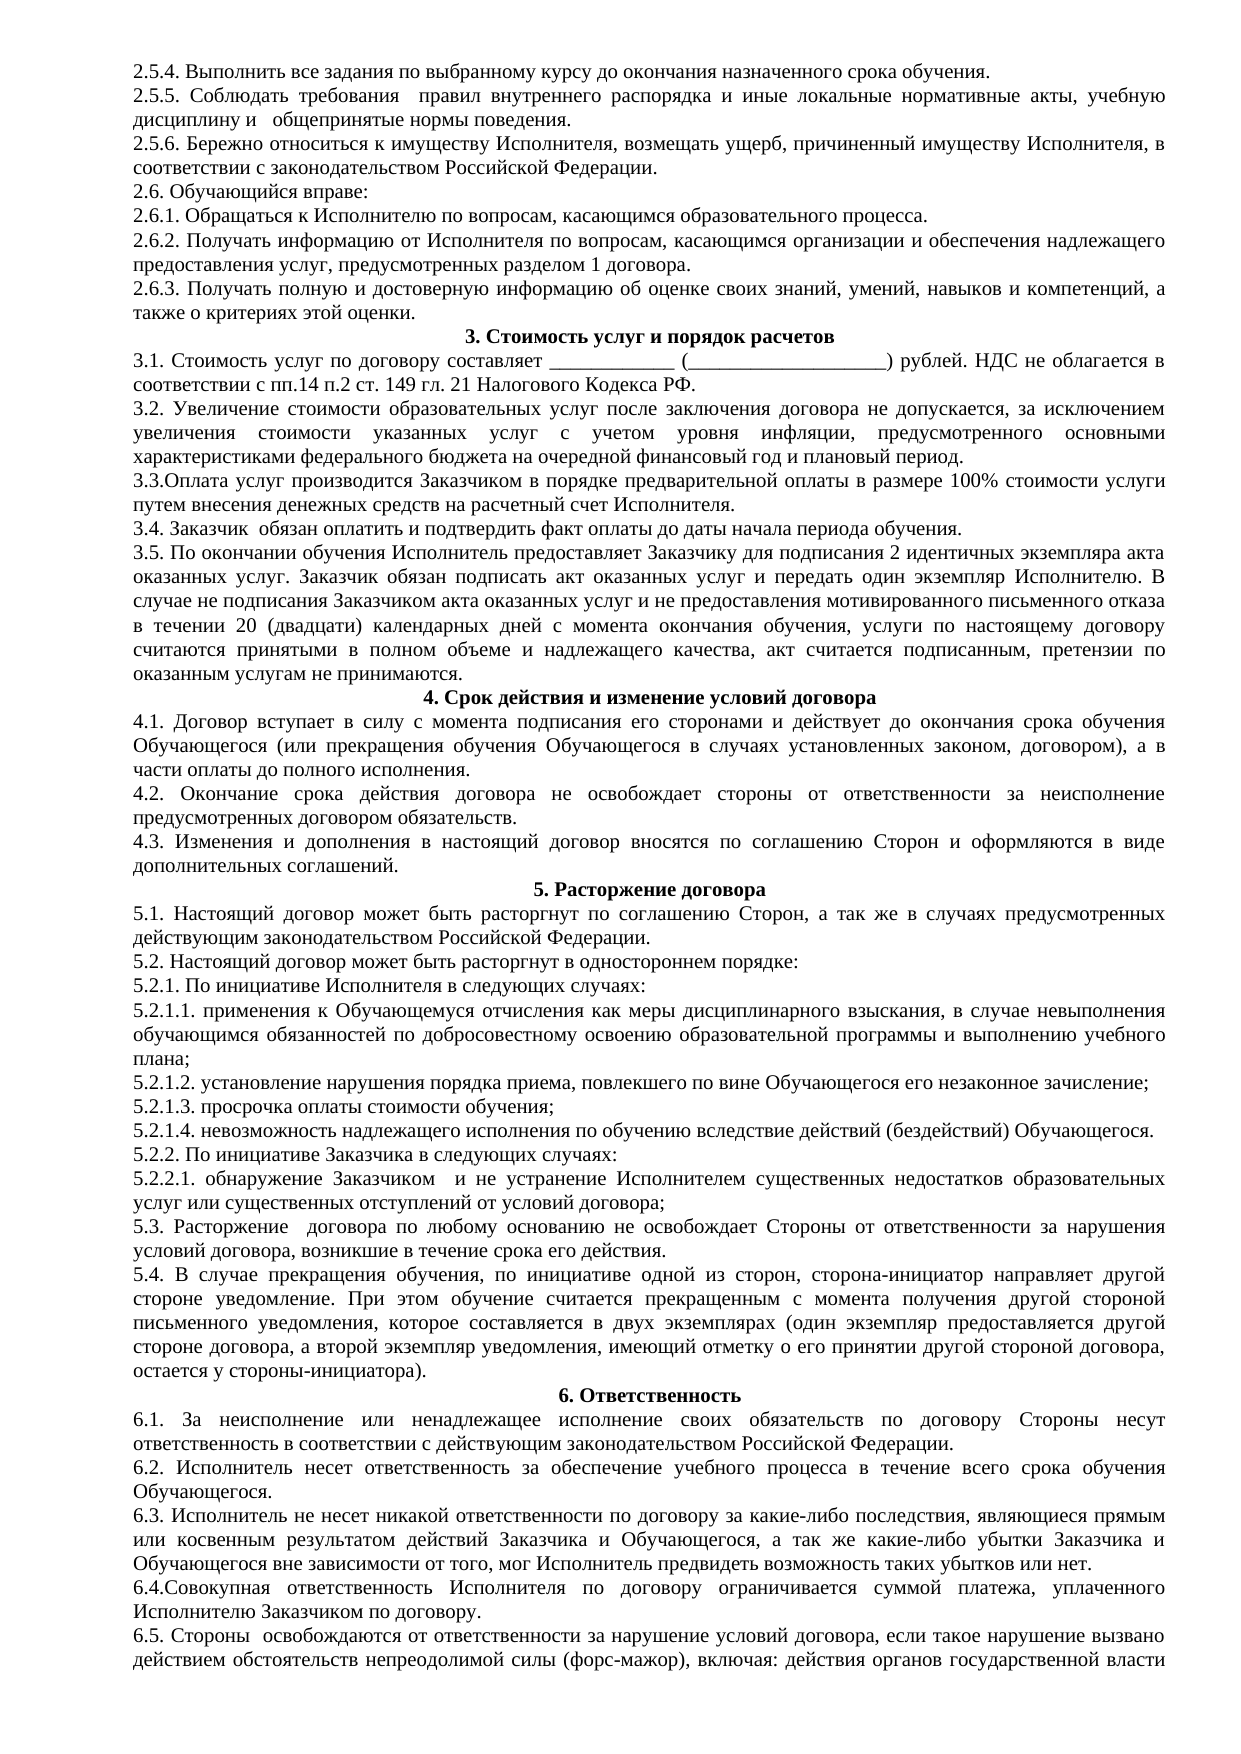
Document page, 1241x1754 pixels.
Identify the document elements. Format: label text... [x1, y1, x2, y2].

text 5.2. Настоящий договор может быть расторгнут в одностороннем порядке: [133, 949, 1167, 973]
text 3.2. Увеличение стоимости образовательных услуг после заключения договора не допускается, за исключением увеличения стоимости указанных услуг с учетом уровня инфляции, предусмотренного основными характеристиками федерального бюджета на очередной финансовый год и плановый период. [133, 396, 1167, 468]
text 6.2. Исполнитель несет ответственность за обеспечение учебного процесса в течение всего срока обучения Обучающегося. [133, 1455, 1167, 1503]
text 6.4.Совокупная ответственность Исполнителя по договору ограничивается суммой платежа, уплаченного Исполнителю Заказчиком по договору. [133, 1575, 1167, 1623]
text 4.2. Окончание срока действия договора не освобождает стороны от ответственности за неисполнение предусмотренных договором обязательств. [133, 781, 1167, 829]
text 2.6. Обучающийся вправе: [133, 179, 1167, 203]
text 5.2.1.3. просрочка оплаты стоимости обучения; [133, 1094, 1167, 1118]
text 3.1. Стоимость услуг по договору составляет ____________ (___________________) рублей. НДС не облагается в соответствии с пп.14 п.2 ст. 149 гл. 21 Налогового Кодекса РФ. [133, 348, 1167, 396]
text 4.1. Договор вступает в силу с момента подписания его сторонами и действует до окончания срока обучения Обучающегося (или прекращения обучения Обучающегося в случаях установленных законом, договором), а в части оплаты до полного исполнения. [133, 709, 1167, 781]
text 5.3. Расторжение договора по любому основанию не освобождает Стороны от ответственности за нарушения условий договора, возникшие в течение срока его действия. [133, 1214, 1167, 1262]
text 5.2.1.2. установление нарушения порядка приема, повлекшего по вине Обучающегося его незаконное зачисление; [133, 1070, 1167, 1094]
text 5.2.1.1. применения к Обучающемуся отчисления как меры дисциплинарного взыскания, в случае невыполнения обучающимся обязанностей по добросовестному освоению образовательной программы и выполнению учебного плана; [133, 997, 1167, 1070]
text 6.3. Исполнитель не несет никакой ответственности по договору за какие-либо последствия, являющиеся прямым или косвенным результатом действий Заказчика и Обучающегося, а так же какие-либо убытки Заказчика и Обучающегося вне зависимости от того, мог Исполнитель предвидеть возможность таких убытков или нет. [133, 1503, 1167, 1575]
text 5. Расторжение договора [133, 877, 1167, 901]
text 4. Срок действия и изменение условий договора [133, 685, 1167, 709]
text 5.2.2. По инициативе Заказчика в следующих случаях: [133, 1142, 1167, 1166]
text 5.2.1. По инициативе Исполнителя в следующих случаях: [133, 973, 1167, 997]
text 2.6.1. Обращаться к Исполнителю по вопросам, касающимся образовательного процесса. [133, 203, 1167, 227]
text 4.3. Изменения и дополнения в настоящий договор вносятся по соглашению Сторон и оформляются в виде дополнительных соглашений. [133, 829, 1167, 877]
text 5.4. В случае прекращения обучения, по инициативе одной из сторон, сторона-инициатор направляет другой стороне уведомление. При этом обучение считается прекращенным с момента получения другой стороной письменного уведомления, которое составляется в двух экземплярах (один экземпляр предоставляется другой стороне договора, а второй экземпляр уведомления, имеющий отметку о его принятии другой стороной договора, остается у стороны-инициатора). [133, 1262, 1167, 1382]
text 6. Ответственность [133, 1382, 1167, 1407]
text 5.1. Настоящий договор может быть расторгнут по соглашению Сторон, а так же в случаях предусмотренных действующим законодательством Российской Федерации. [133, 901, 1167, 949]
text 5.2.2.1. обнаружение Заказчиком и не устранение Исполнителем существенных недостатков образовательных услуг или существенных отступлений от условий договора; [133, 1166, 1167, 1214]
text 5.2.1.4. невозможность надлежащего исполнения по обучению вследствие действий (бездействий) Обучающегося. [133, 1118, 1167, 1142]
text 2.6.3. Получать полную и достоверную информацию об оценке своих знаний, умений, навыков и компетенций, а также о критериях этой оценки. [133, 276, 1167, 324]
text 2.5.5. Соблюдать требования правил внутреннего распорядка и иные локальные нормативные акты, учебную дисциплину и общепринятые нормы поведения. [133, 83, 1167, 131]
text 3.5. По окончании обучения Исполнитель предоставляет Заказчику для подписания 2 идентичных экземпляра акта оказанных услуг. Заказчик обязан подписать акт оказанных услуг и передать один экземпляр Исполнителю. В случае не подписания Заказчиком акта оказанных услуг и не предоставления мотивированного письменного отказа в течении 20 (двадцати) календарных дней с момента окончания обучения, услуги по настоящему договору считаются принятыми в полном объеме и надлежащего качества, акт считается подписанным, претензии по оказанным услугам не принимаются. [133, 540, 1167, 685]
text 2.6.2. Получать информацию от Исполнителя по вопросам, касающимся организации и обеспечения надлежащего предоставления услуг, предусмотренных разделом 1 договора. [133, 227, 1167, 276]
text 6.1. За неисполнение или ненадлежащее исполнение своих обязательств по договору Стороны несут ответственность в соответствии с действующим законодательством Российской Федерации. [133, 1407, 1167, 1455]
text 2.5.4. Выполнить все задания по выбранному курсу до окончания назначенного срока обучения. [133, 59, 1167, 83]
text 3.4. Заказчик обязан оплатить и подтвердить факт оплаты до даты начала периода обучения. [133, 516, 1167, 540]
text 3. Стоимость услуг и порядок расчетов [133, 324, 1167, 348]
text 3.3.Оплата услуг производится Заказчиком в порядке предварительной оплаты в размере 100% стоимости услуги путем внесения денежных средств на расчетный счет Исполнителя. [133, 468, 1167, 516]
text 2.5.6. Бережно относиться к имуществу Исполнителя, возмещать ущерб, причиненный имуществу Исполнителя, в соответствии с законодательством Российской Федерации. [133, 131, 1167, 179]
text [133, 1623, 1167, 1671]
